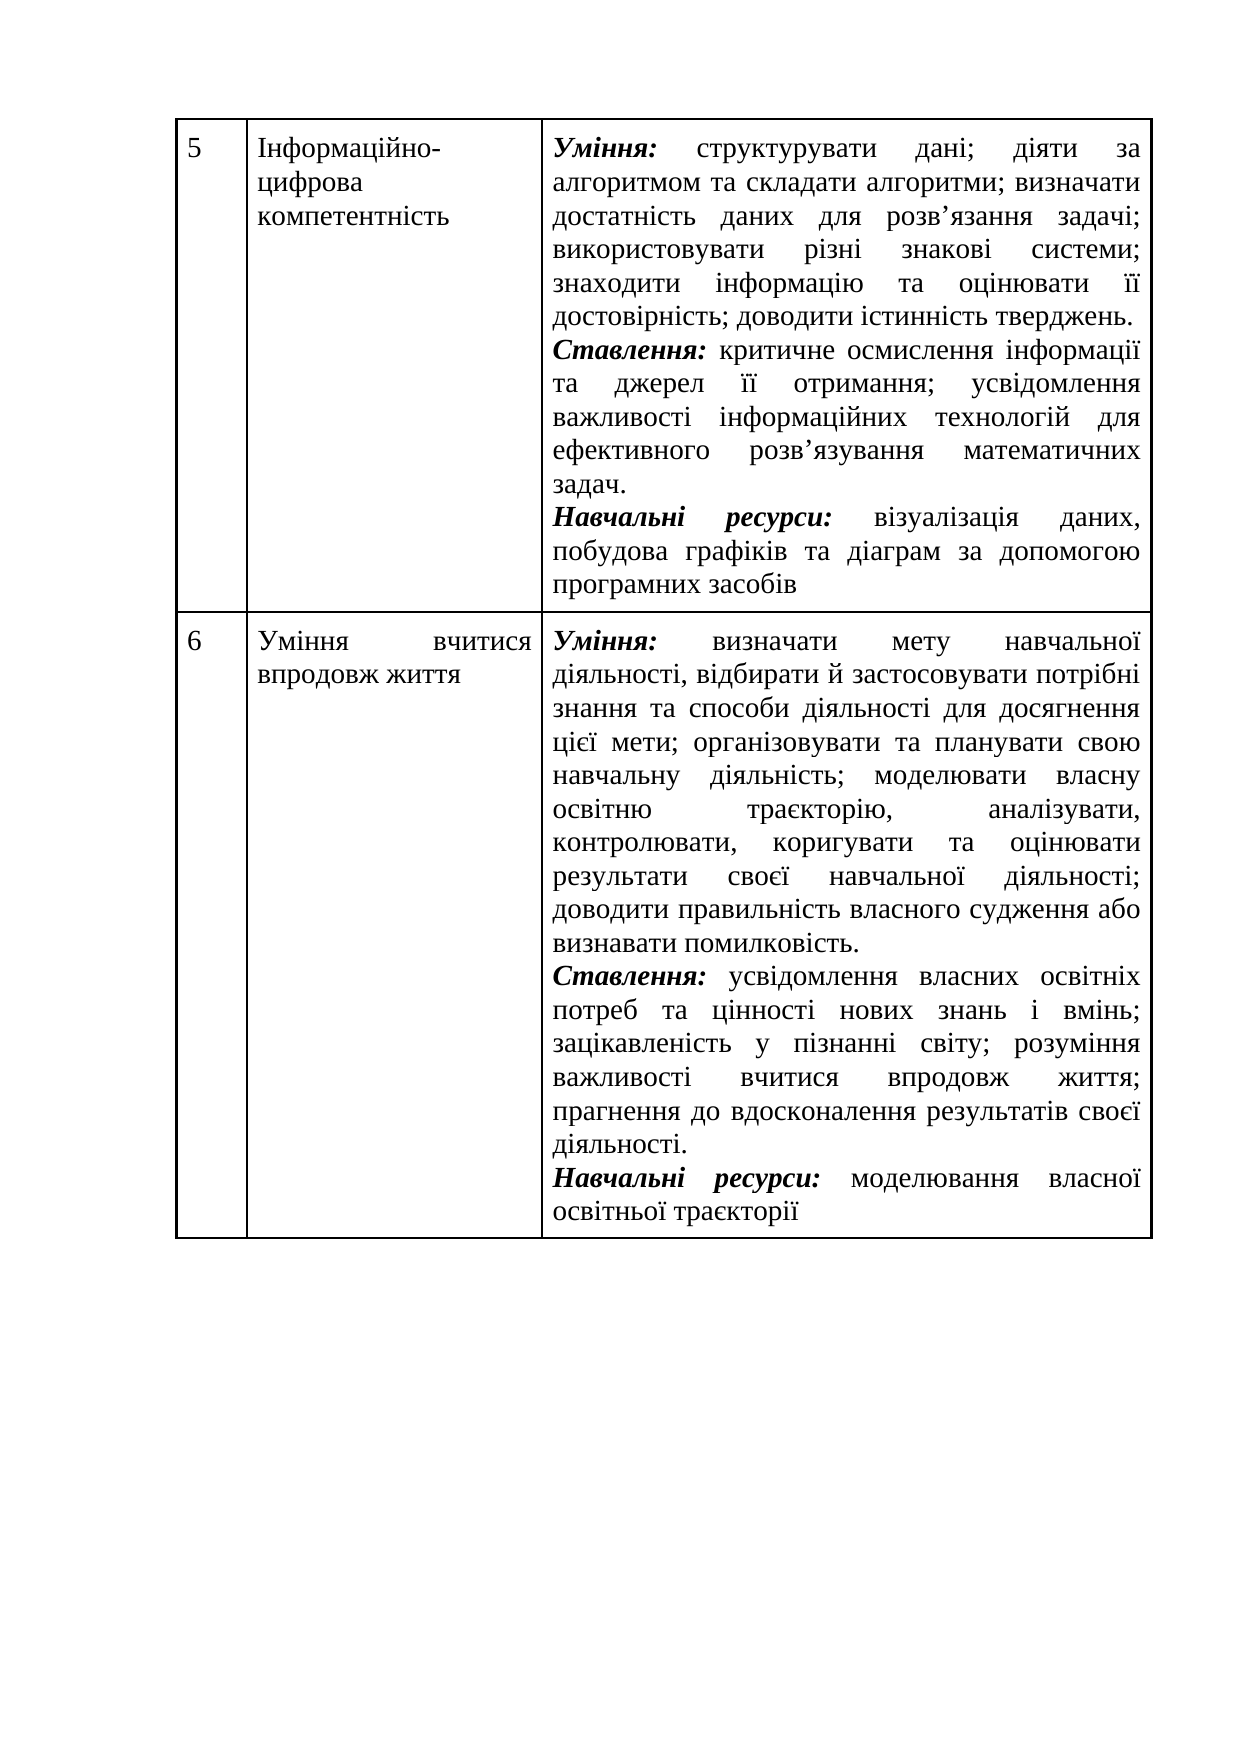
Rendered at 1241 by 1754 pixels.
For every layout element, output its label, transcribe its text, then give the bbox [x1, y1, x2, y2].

table_cell Уміння: структурувати дані; діяти за алгоритмом та складати алгоритми; визначати достатність даних для розв’язання задачі; використовувати різні знакові системи; знаходити інформацію та оцінювати її достовірність; доводити істинність тверджень. Ставлення: критичне осмислення інформації та джерел її отримання; усвідомлення важливості інформаційних технологій для ефективного розв’язування математичних задач. Навчальні ресурси: візуалізація даних, побудова графіків та діаграм за допомогою програмних засобів [543, 120, 1150, 611]
table_cell Уміння вчитися впродовж життя [248, 613, 541, 1237]
table_cell Інформаційно-цифрова компетентність [248, 120, 541, 611]
table_cell Уміння: визначати мету навчальної діяльності, відбирати й застосовувати потрібні знання та способи діяльності для досягнення цієї мети; організовувати та планувати свою навчальну діяльність; моделювати власну освітню траєкторію, аналізувати, контролювати, коригувати та оцінювати результати своєї навчальної діяльності; доводити правильність власного судження або визнавати помилковість. Ставлення: усвідомлення власних освітніх потреб та цінності нових знань і вмінь; зацікавленість у пізнанні світу; розуміння важливості вчитися впродовж життя; прагнення до вдосконалення результатів своєї діяльності. Навчальні ресурси: моделювання власної освітньої траєкторії [543, 613, 1150, 1237]
table_cell 6 [178, 613, 246, 1237]
table_cell 5 [178, 120, 246, 611]
